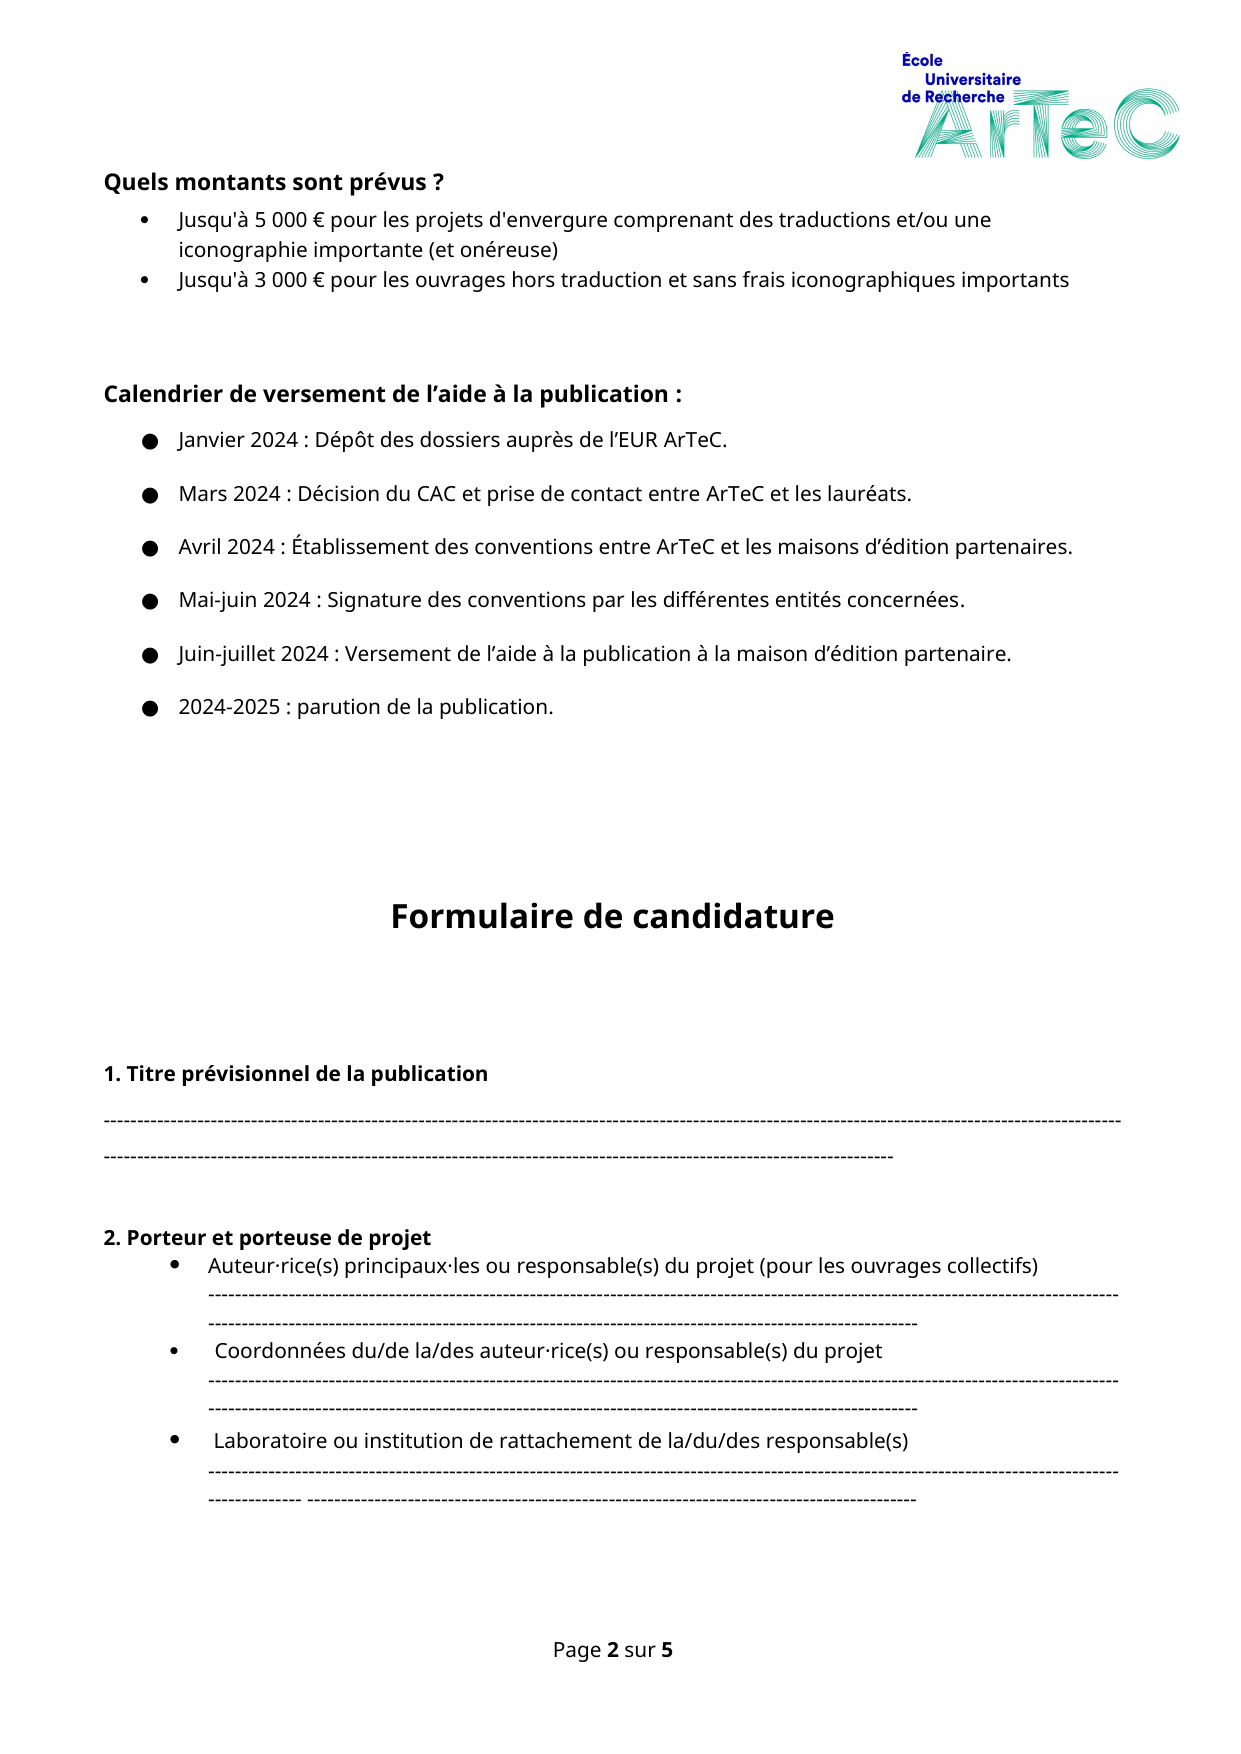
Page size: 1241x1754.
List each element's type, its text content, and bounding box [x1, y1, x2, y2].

list Laboratoire ou institution de rattachement de la/du/des responsable(s) [170, 1422, 1122, 1456]
list ------------------------------------------------------------------------------------------------------------------------------------------------------ ------------------------------------------------------------------------------------------- [208, 1456, 1122, 1513]
list -------------------------------------------------------------------------------------------------------------------------------------------------------------------------------------------------------------------------------------------------- [208, 1279, 1122, 1336]
text 2. Porteur et porteuse de projet [103, 1223, 1122, 1251]
list Mars 202 : Décision du CAC et prise de contact entre ArTeC et les lauréats. [141, 470, 1122, 513]
list Coordonnées du/de la/des auteur·rice(s) ou responsable(s) du projet [170, 1336, 1122, 1365]
list Jusqu'à 3 000 € pour les ouvrages hors traduction et sans frais iconographiques importants [141, 265, 1122, 294]
list Mai-juin 202 : Signature des conventions par les différentes entités concernées. [141, 577, 1122, 619]
list 2024-2025 : parution de la publication. [141, 683, 1122, 726]
list Juin-juillet 202 : Versement de l’aide à la publication à la maison d’édition partenaire. [141, 630, 1122, 673]
list Auteur·rice(s) principaux·les ou responsable(s) du projet (pour les ouvrages collectifs) [170, 1251, 1122, 1279]
text ------------------------------------------------------------------------------------------------------------------------------------------------------------------------------------------------------------------------------------------------------------------------------ [103, 1105, 1122, 1205]
list Janvier 202 : Dépôt des dossiers auprès de l’EUR ArTeC. [141, 417, 1122, 459]
list Avril 202 : Établissement des conventions entre ArTeC et les maisons d’édition partenaires. [141, 523, 1122, 566]
text Quels montants sont prévus ? [103, 133, 1122, 197]
text 1. Titre prévisionnel de la publication [103, 1059, 1122, 1088]
picture [902, 52, 1180, 159]
text Calendrier de versement de l’aide à la publication : [103, 378, 1122, 409]
list Jusqu'à 5 000 € pour les projets d'envergure comprenant des traductions et/ou une iconographie importante (et onéreuse) [141, 205, 1122, 264]
list -------------------------------------------------------------------------------------------------------------------------------------------------------------------------------------------------------------------------------------------------- [208, 1365, 1122, 1422]
text Formulaire de candidature [103, 893, 1122, 938]
